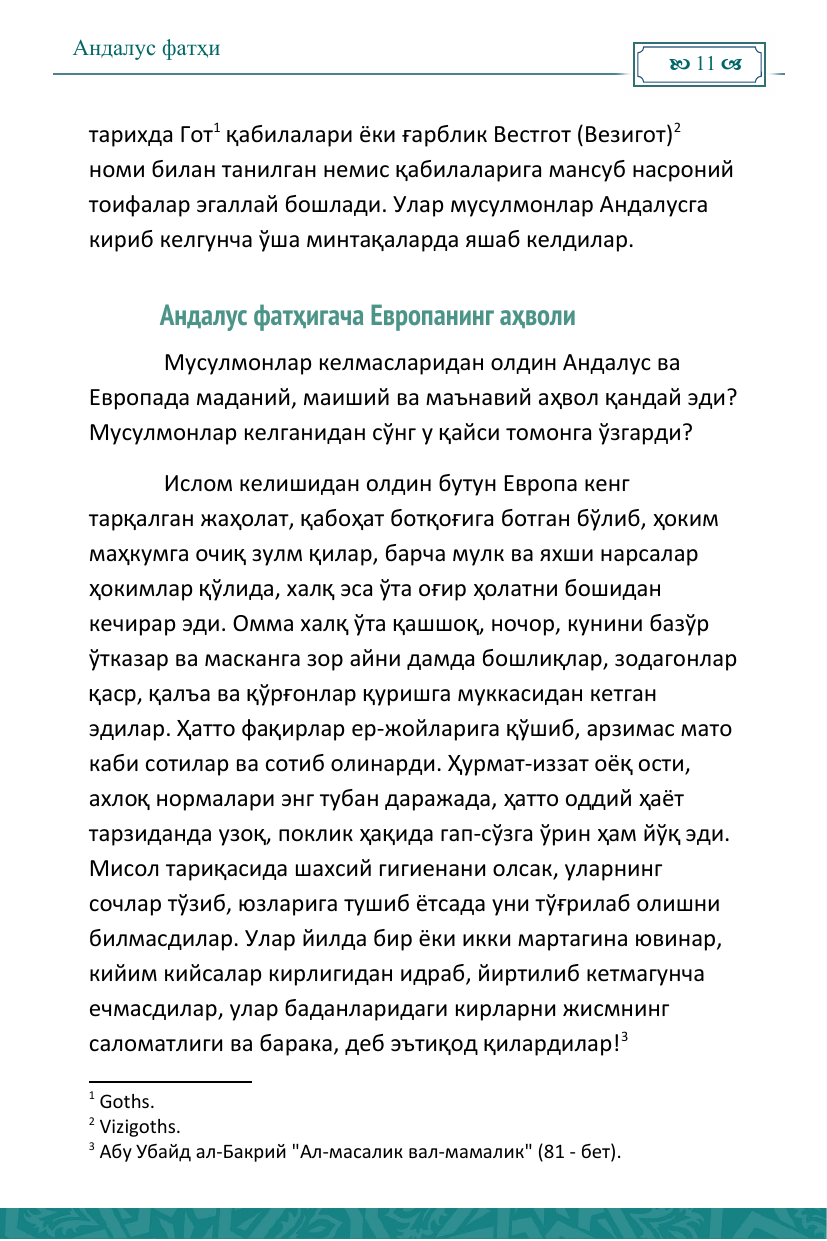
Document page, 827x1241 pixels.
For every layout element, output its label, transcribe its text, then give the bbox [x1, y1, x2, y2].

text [89, 118, 738, 254]
text Ислом келишидан олдин бутун Европа кенг тарқалган жаҳолат, қабоҳат ботқоғига ботган бўлиб, ҳоким маҳкумга очиқ зулм қилар, барча мулк ва яхши нарсалар ҳокимлар қўлида, халқ эса ўта оғир ҳолатни бошидан кечирар эди. Омма халқ ўта қашшоқ, ночор, кунини базўр ўтказар ва масканга зор айни дамда бошлиқлар, зодагонлар қаср, қалъа ва қўрғонлар қуришга муккасидан кетган эдилар. Ҳатто фақирлар ер-жойларига қўшиб, арзимас мато каби сотилар ва сотиб олинарди. Ҳурмат-иззат оёқ ости, ахлоқ нормалари энг тубан даражада, ҳатто оддий ҳаёт тарзиданда узоқ, поклик ҳақида гап-сўзга ўрин ҳам йўқ эди. Мисол тариқасида шахсий гигиенани олсак, уларнинг сочлар тўзиб, юзларига тушиб ётсада уни тўғрилаб олишни билмасдилар. Улар йилда бир ёки икки мартагина ювинар, кийим кийсалар кирлигидан идраб, йиртилиб кетмагунча ечмасдилар, улар баданларидаги кирларни жисмнинг саломатлиги ва барака, деб эътиқод қилардилар! [89, 467, 738, 1058]
picture [0, 1208, 827, 1239]
text Андалус фатҳигача Европанинг аҳволи [159, 296, 738, 333]
text Мусулмонлар келмасларидан олдин Андалус ва Европада маданий, маиший ва маънавий аҳвол қандай эди? Мусулмонлар келганидан сўнг у қайси томонга ўзгарди? [89, 346, 738, 446]
